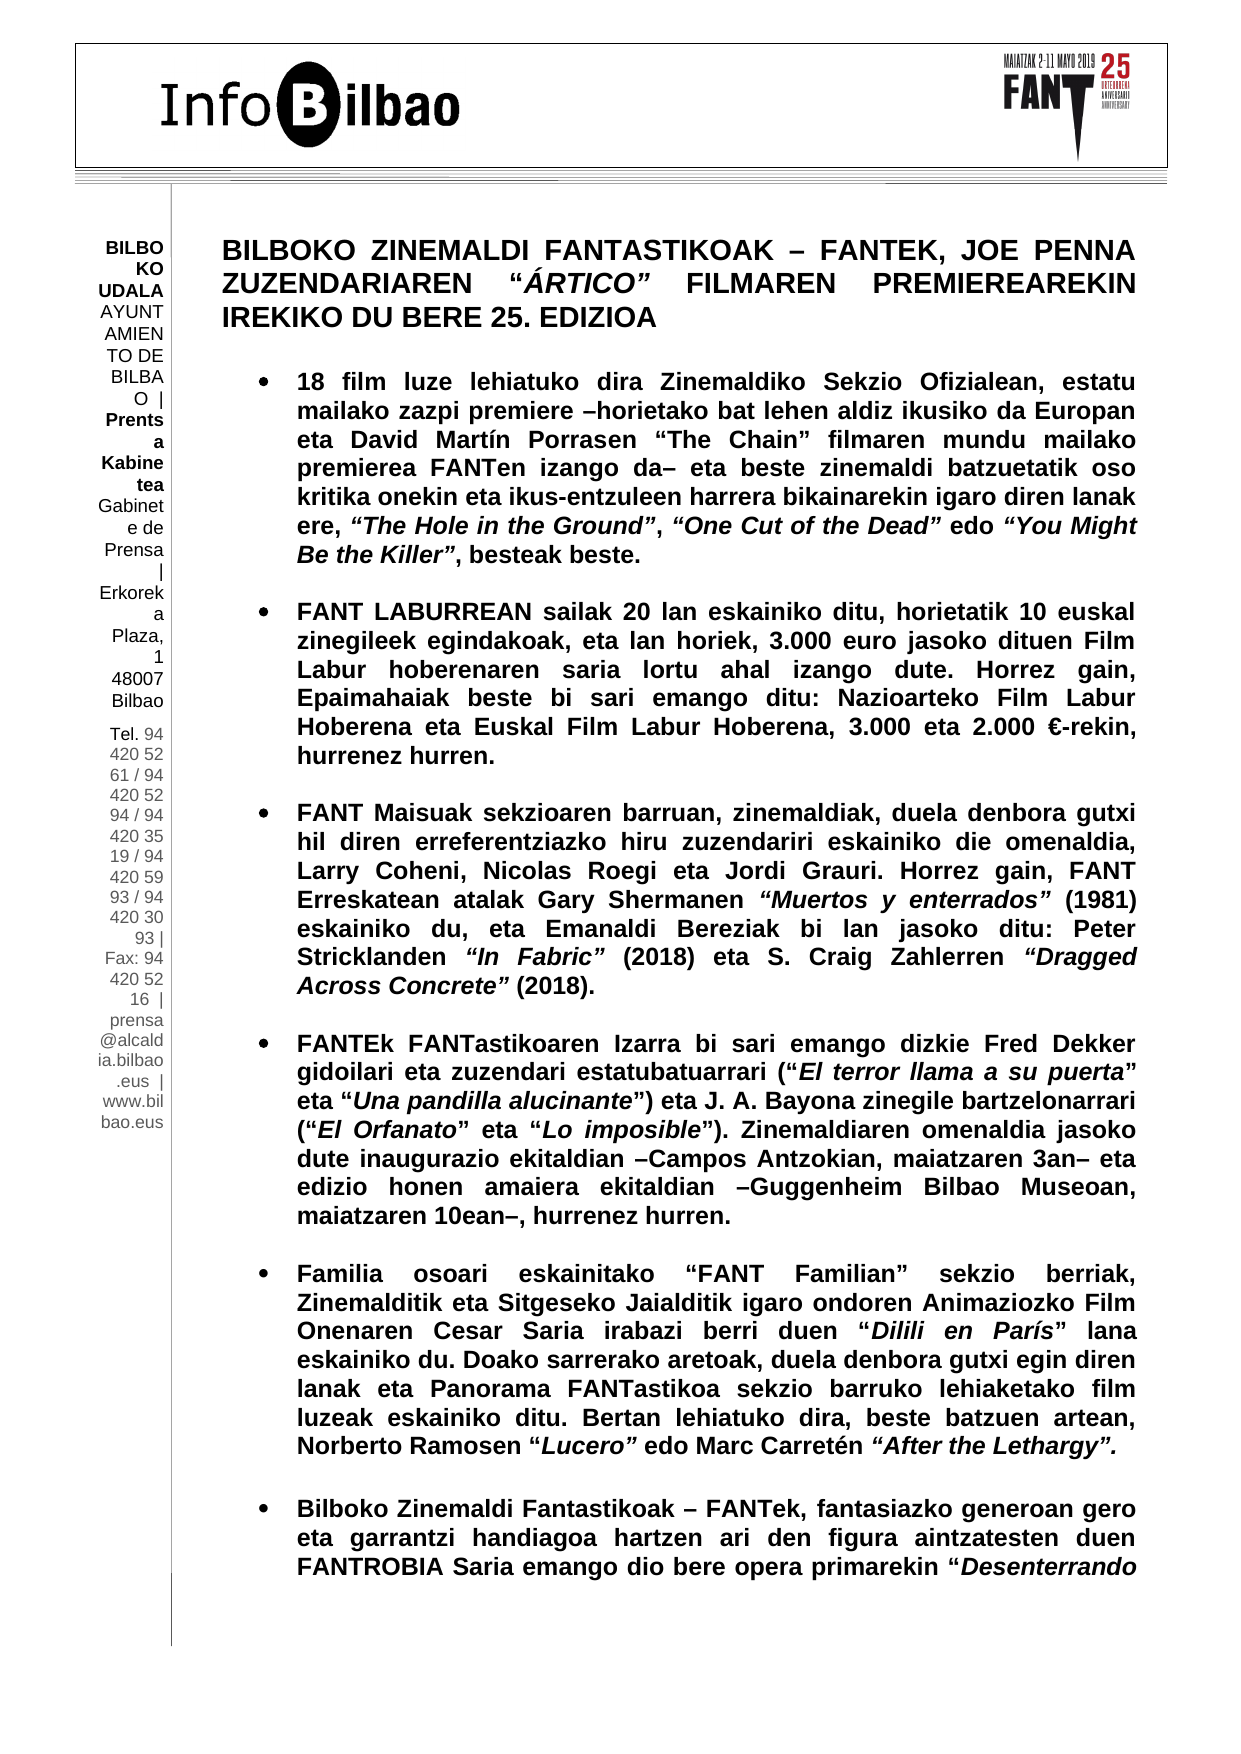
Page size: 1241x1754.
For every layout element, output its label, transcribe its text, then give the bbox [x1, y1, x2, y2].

text BILBOKO ZINEMALDI FANTASTIKOAK – FANTEK, JOE PENNA ZUZENDARIAREN “ÁRTICO” FILMAREN PREMIEREAREKIN IREKIKO DU BERE 25. EDIZIOA [222, 233, 1137, 333]
list Familia osoari eskainitako “FANT Familian” sekzio berriak, Zinemalditik eta Sitgeseko Jaialditik igaro ondoren Animaziozko Film Onenaren Cesar Saria irabazi berri duen “Dilili en París” lana eskainiko du. Doako sarrerako aretoak, duela denbora gutxi egin diren lanak eta Panorama FANTastikoa sekzio barruko lehiaketako film luzeak eskainiko ditu. Bertan lehiatuko dira, beste batzuen artean, Norberto Ramosen “Lucero” edo Marc Carretén “After the Lethargy”. [259, 1259, 1137, 1460]
list FANT Maisuak sekzioaren barruan, zinemaldiak, duela denbora gutxi hil diren erreferentziazko hiru zuzendariri eskainiko die omenaldia, Larry Coheni, Nicolas Roegi eta Jordi Grauri. Horrez gain, FANT Erreskatean atalak Gary Shermanen “Muertos y enterrados” (1981) eskainiko du, eta Emanaldi Bereziak bi lan jasoko ditu: Peter Stricklanden “In Fabric” (2018) eta S. Craig Zahlerren “Dragged Across Concrete” (2018). [259, 798, 1137, 1000]
picture [1004, 53, 1130, 162]
list FANTEk FANTastikoaren Izarra bi sari emango dizkie Fred Dekker gidoilari eta zuzendari estatubatuarrari (“El terror llama a su puerta” eta “Una pandilla alucinante”) eta J. A. Bayona zinegile bartzelonarrari (“El Orfanato” eta “Lo imposible”). Zinemaldiaren omenaldia jasoko dute inaugurazio ekitaldian –Campos Antzokian, maiatzaren 3an– eta edizio honen amaiera ekitaldian –Guggenheim Bilbao Museoan, maiatzaren 10ean–, hurrenez hurren. [259, 1028, 1137, 1230]
list FANT LABURREAN sailak 20 lan eskainiko ditu, horietatik 10 euskal zinegileek egindakoak, eta lan horiek, 3.000 euro jasoko dituen Film Labur hoberenaren saria lortu ahal izango dute. Horrez gain, Epaimahaiak beste bi sari emango ditu: Nazioarteko Film Labur Hoberena eta Euskal Film Labur Hoberena, 3.000 eta 2.000 €-rekin, hurrenez hurren. [259, 597, 1137, 770]
picture [152, 57, 466, 151]
list 18 film luze lehiatuko dira Zinemaldiko Sekzio Ofizialean, estatu mailako zazpi premiere –horietako bat lehen aldiz ikusiko da Europan eta David Martín Porrasen “The Chain” filmaren mundu mailako premierea FANTen izango da– eta beste zinemaldi batzuetatik oso kritika onekin eta ikus-entzuleen harrera bikainarekin igaro diren lanak ere, “The Hole in the Ground”, “One Cut of the Dead” edo “You Might Be the Killer”, besteak beste. [259, 367, 1137, 568]
